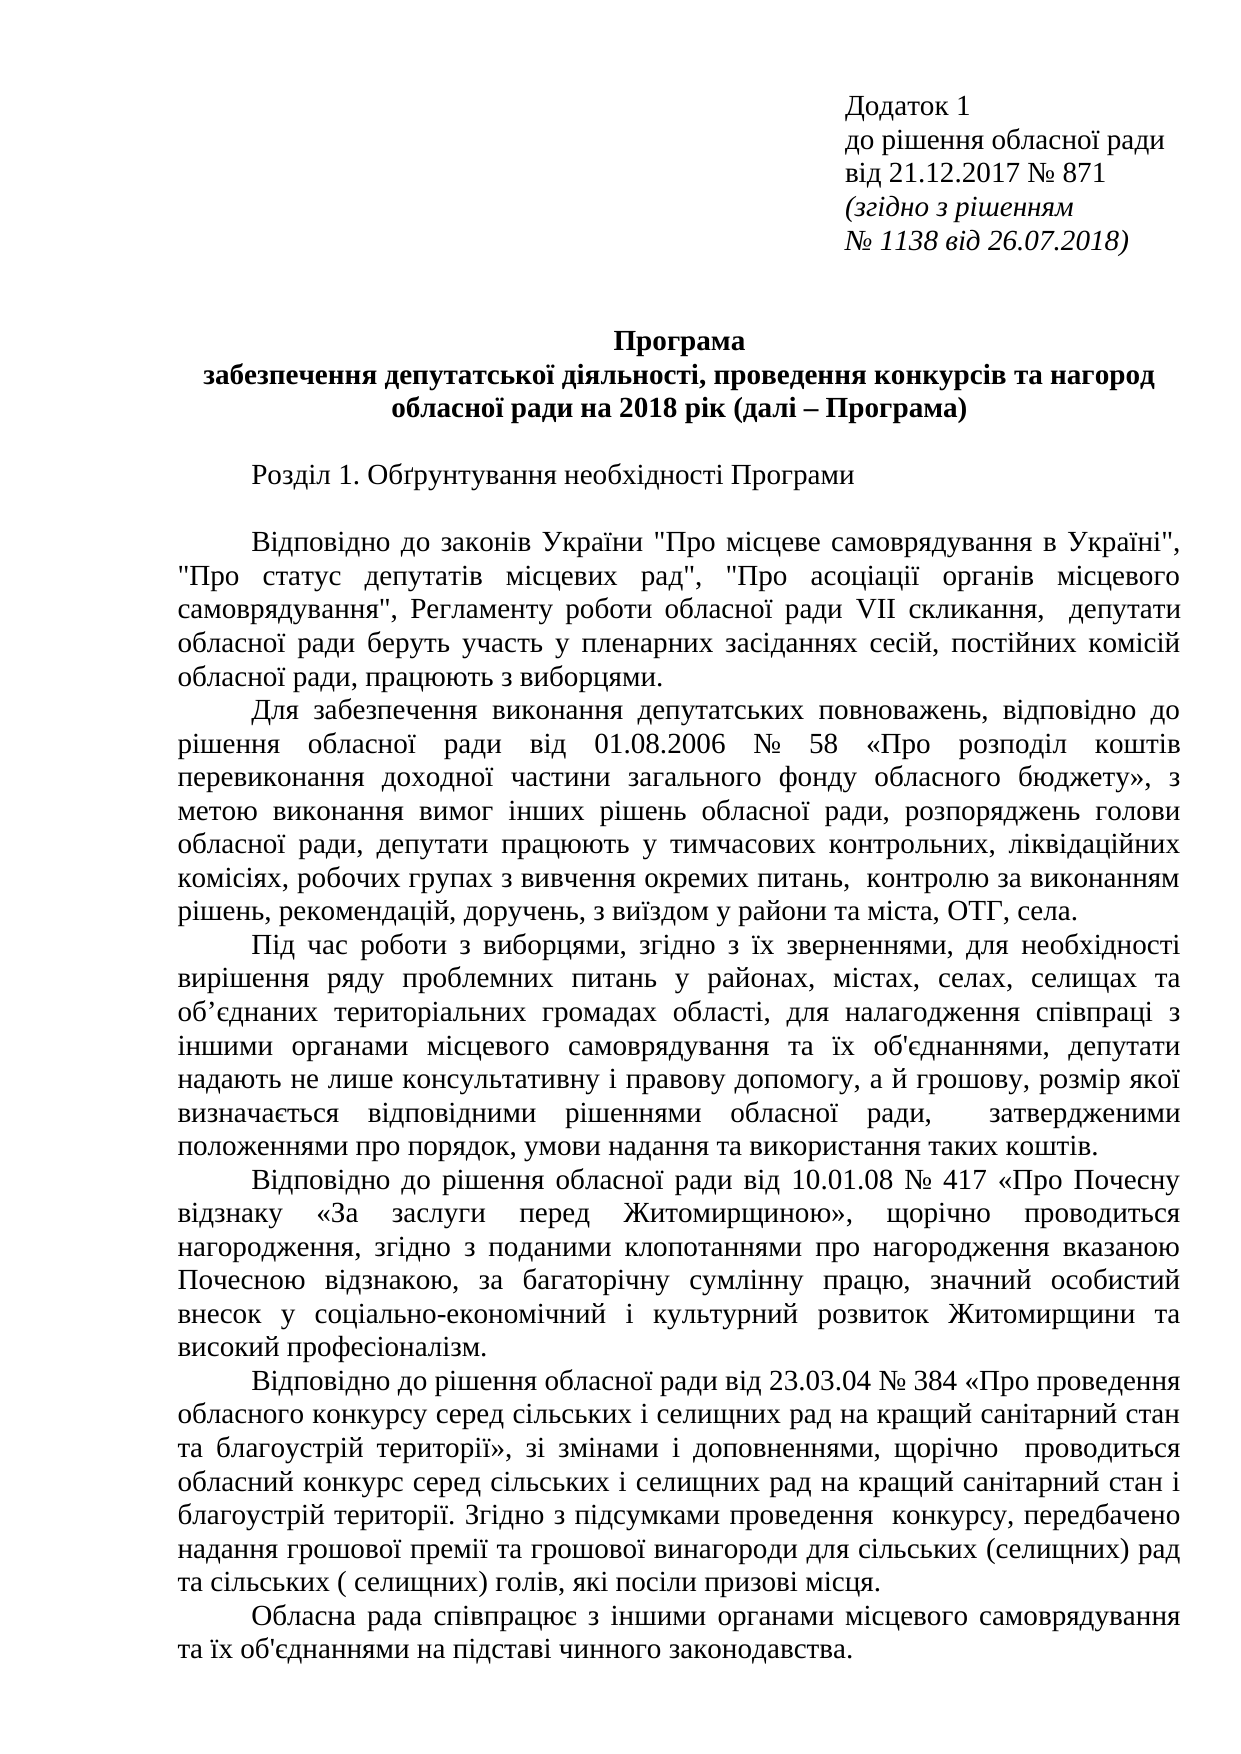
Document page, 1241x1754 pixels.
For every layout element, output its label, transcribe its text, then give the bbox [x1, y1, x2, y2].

text Обласна рада співпрацює з іншими органами місцевого самоврядування та їх об'єднаннями на підставі чинного законодавства. [177, 1598, 1181, 1665]
table_header Додаток 1 до рішення обласної ради від 21.12.2017 № 871 (згідно з рішенням № 1138 від 26.07.2018) [834, 89, 1192, 290]
text Відповідно до рішення обласної ради від 10.01.08 № 417 «Про Почесну відзнаку «За заслуги перед Житомирщиною», щорічно проводиться нагородження, згідно з поданими клопотаннями про нагородження вказаною Почесною відзнакою, за багаторічну сумлінну працю, значний особистий внесок у соціально-економічний і культурний розвиток Житомирщини та високий професіоналізм. [177, 1162, 1181, 1363]
text Відповідно до законів України "Про місцеве самоврядування в Україні", "Про статус депутатів місцевих рад", "Про асоціації органів місцевого самоврядування", Регламенту роботи обласної ради VII скликання, депутати обласної ради беруть участь у пленарних засіданнях сесій, постійних комісій обласної ради, працюють з виборцями. [177, 524, 1181, 692]
text Розділ 1. Обґрунтування необхідності Програми [177, 457, 1181, 491]
text забезпечення депутатської діяльності, проведення конкурсів та нагород обласної ради на 2018 рік (далі – Програма) [177, 357, 1181, 424]
text Під час роботи з виборцями, згідно з їх зверненнями, для необхідності вирішення ряду проблемних питань у районах, містах, селах, селищах та об’єднаних територіальних громадах області, для налагодження співпраці з іншими органами місцевого самоврядування та їх об'єднаннями, депутати надають не лише консультативну і правову допомогу, а й грошову, розмір якої визначається відповідними рішеннями обласної ради, затвердженими положеннями про порядок, умови надання та використання таких коштів. [177, 927, 1181, 1162]
text Відповідно до рішення обласної ради від 23.03.04 № 384 «Про проведення обласного конкурсу серед сільських і селищних рад на кращий санітарний стан та благоустрій території», зі змінами і доповненнями, щорічно проводиться обласний конкурс серед сільських і селищних рад на кращий санітарний стан і благоустрій території. Згідно з підсумками проведення конкурсу, передбачено надання грошової премії та грошової винагороди для сільських (селищних) рад та сільських ( селищних) голів, які посіли призові місця. [177, 1363, 1181, 1598]
text Для забезпечення виконання депутатських повноважень, відповідно до рішення обласної ради від 01.08.2006 № 58 «Про розподіл коштів перевиконання доходної частини загального фонду обласного бюджету», з метою виконання вимог інших рішень обласної ради, розпоряджень голови обласної ради, депутати працюють у тимчасових контрольних, ліквідаційних комісіях, робочих групах з вивчення окремих питань, контролю за виконанням рішень, рекомендацій, доручень, з виїздом у райони та міста, ОТГ, села. [177, 692, 1181, 927]
text Програма [177, 323, 1181, 357]
